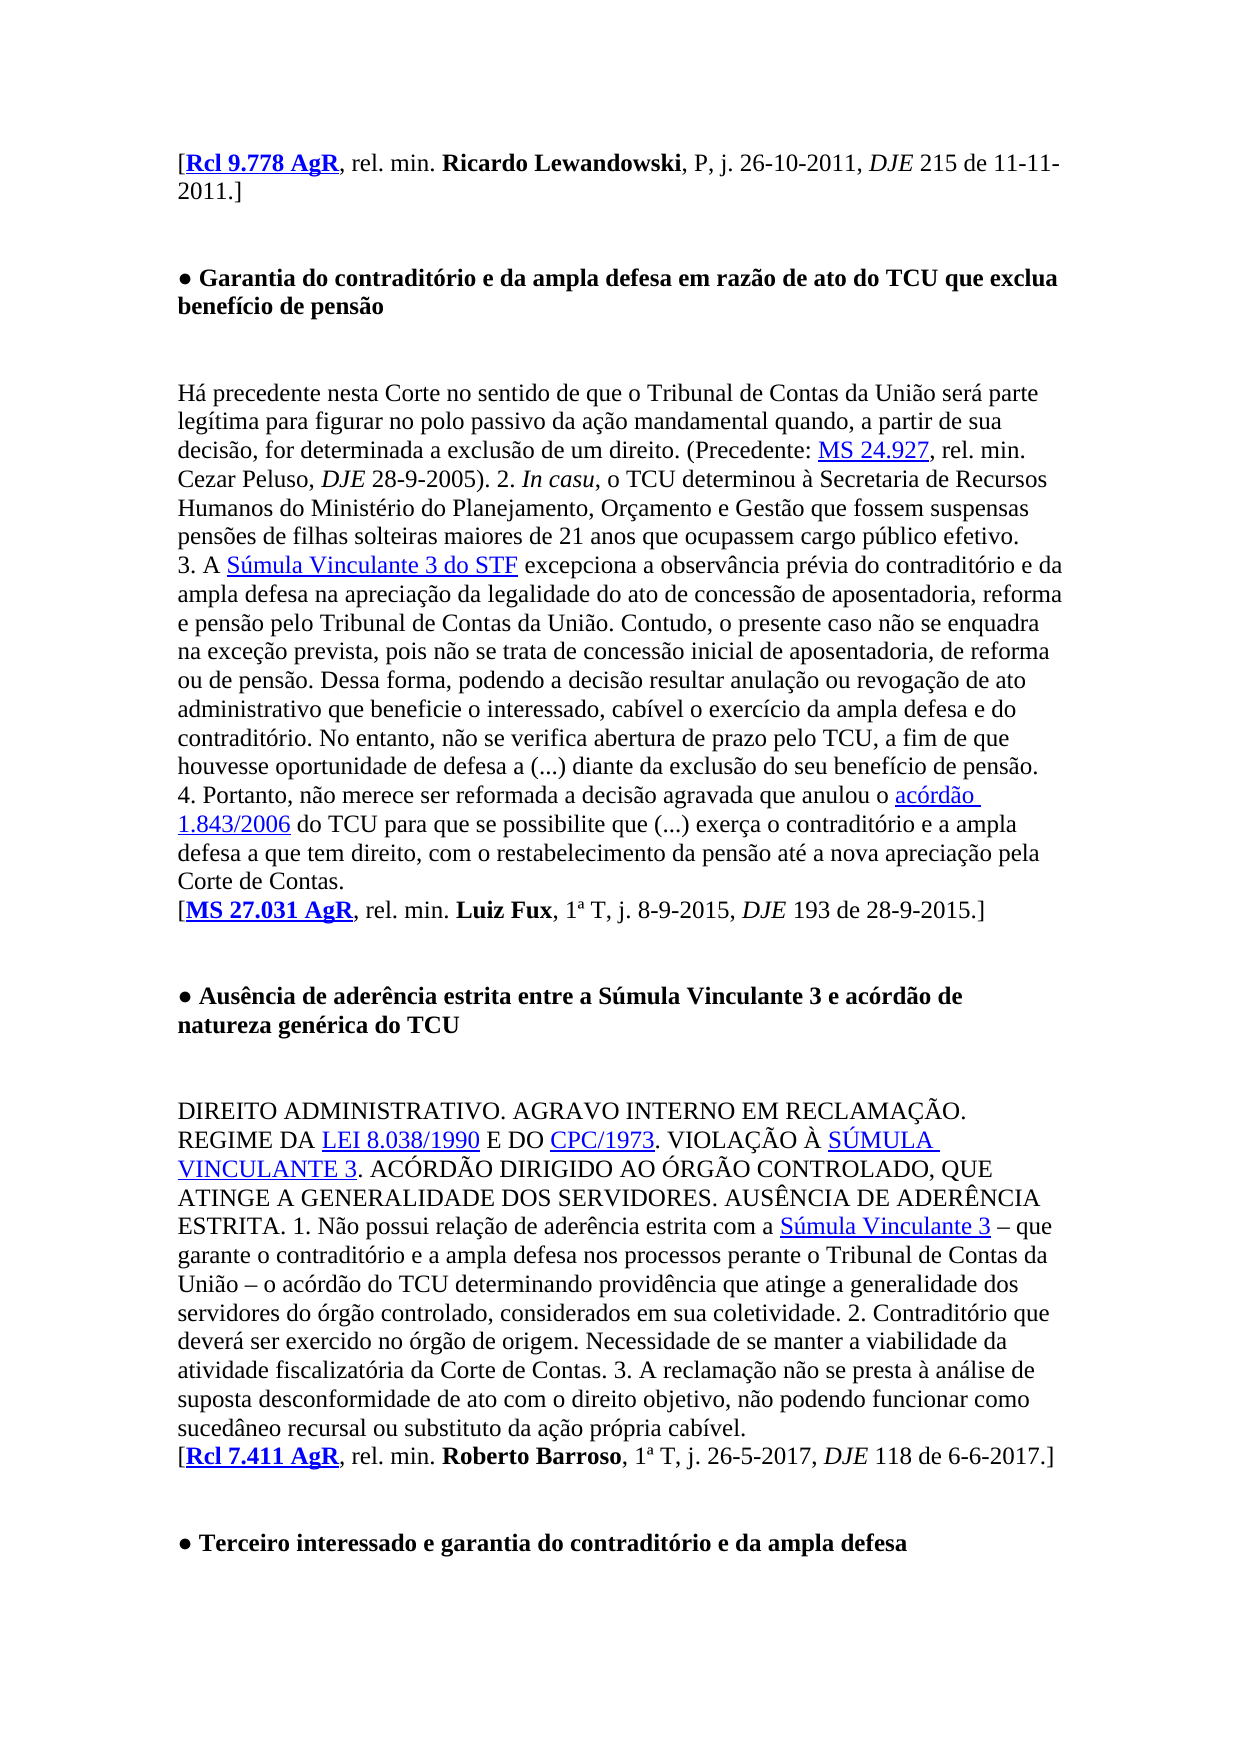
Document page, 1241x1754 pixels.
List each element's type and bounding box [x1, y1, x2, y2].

text [177, 148, 1063, 1585]
